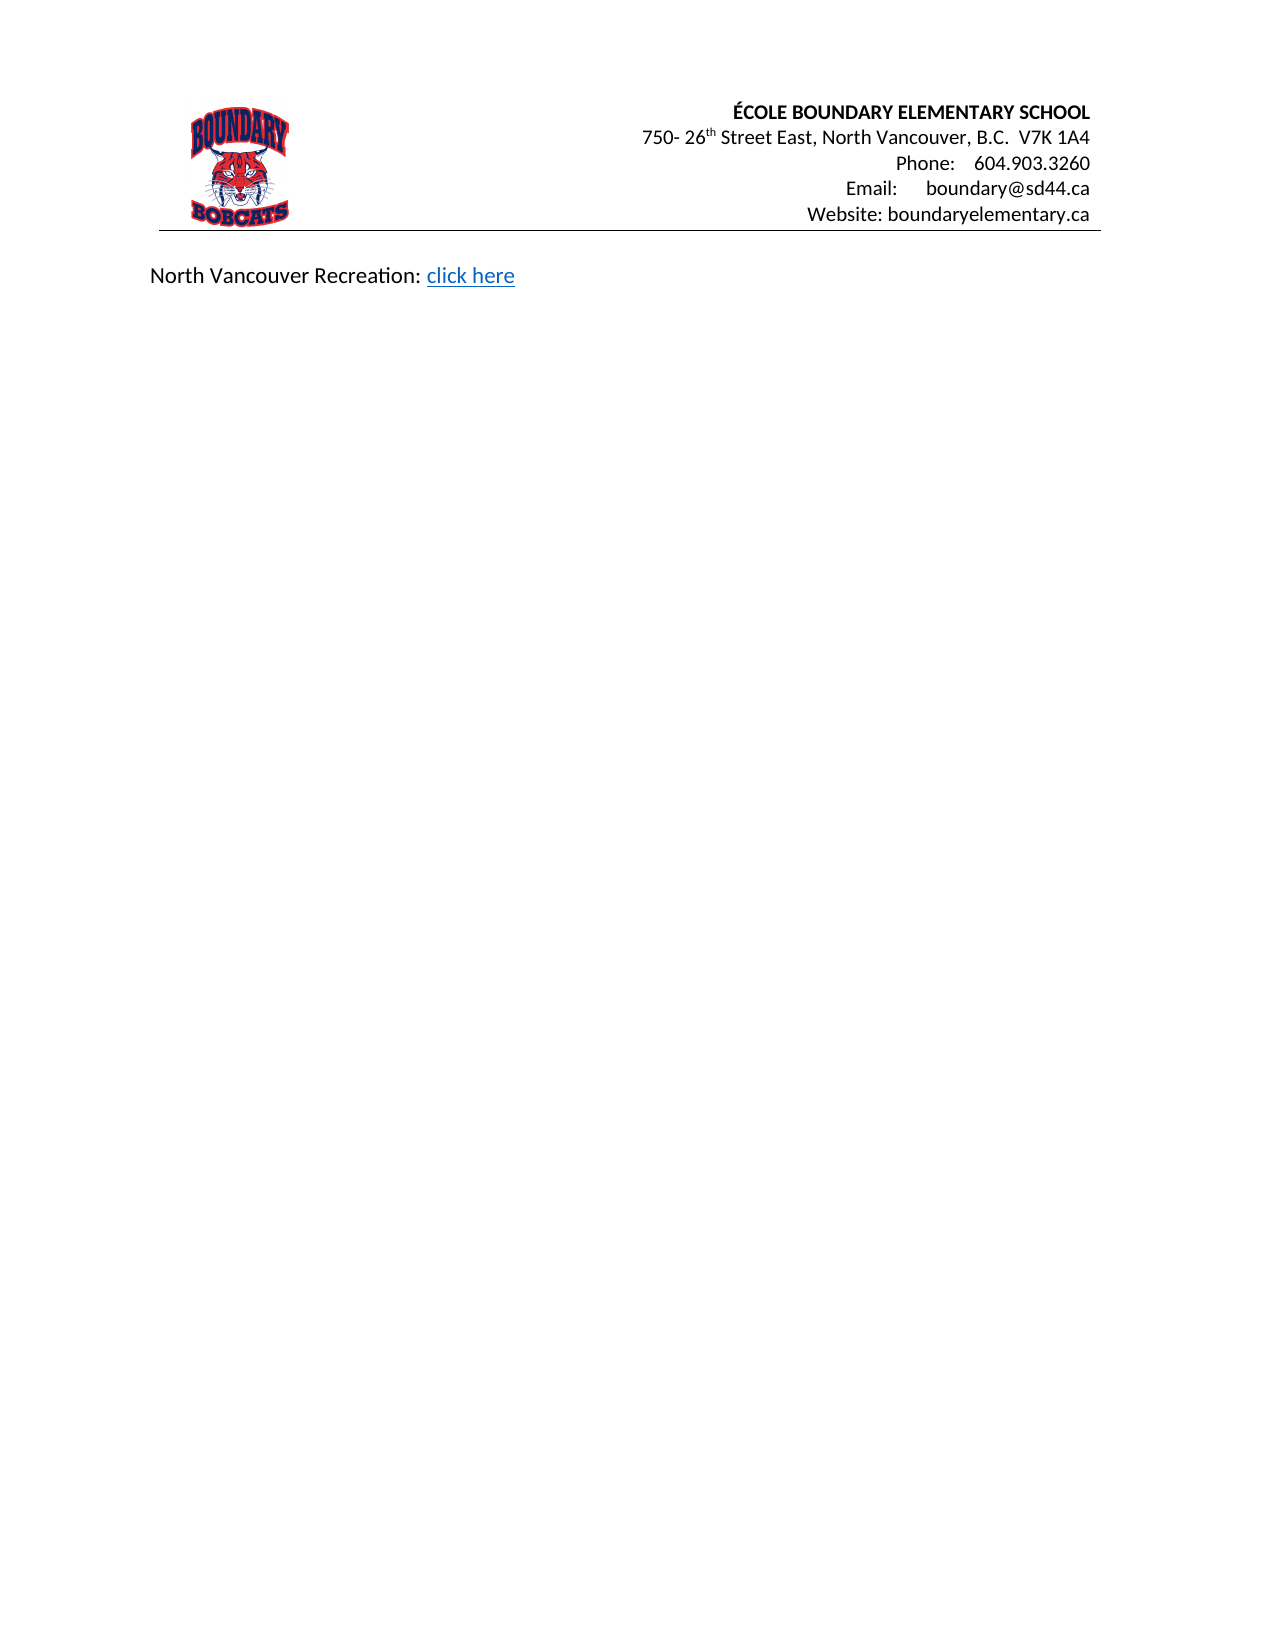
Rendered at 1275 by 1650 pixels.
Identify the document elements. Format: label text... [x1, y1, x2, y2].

text North Vancouver Recreation: click here [150, 262, 1125, 290]
picture [181, 99, 296, 230]
